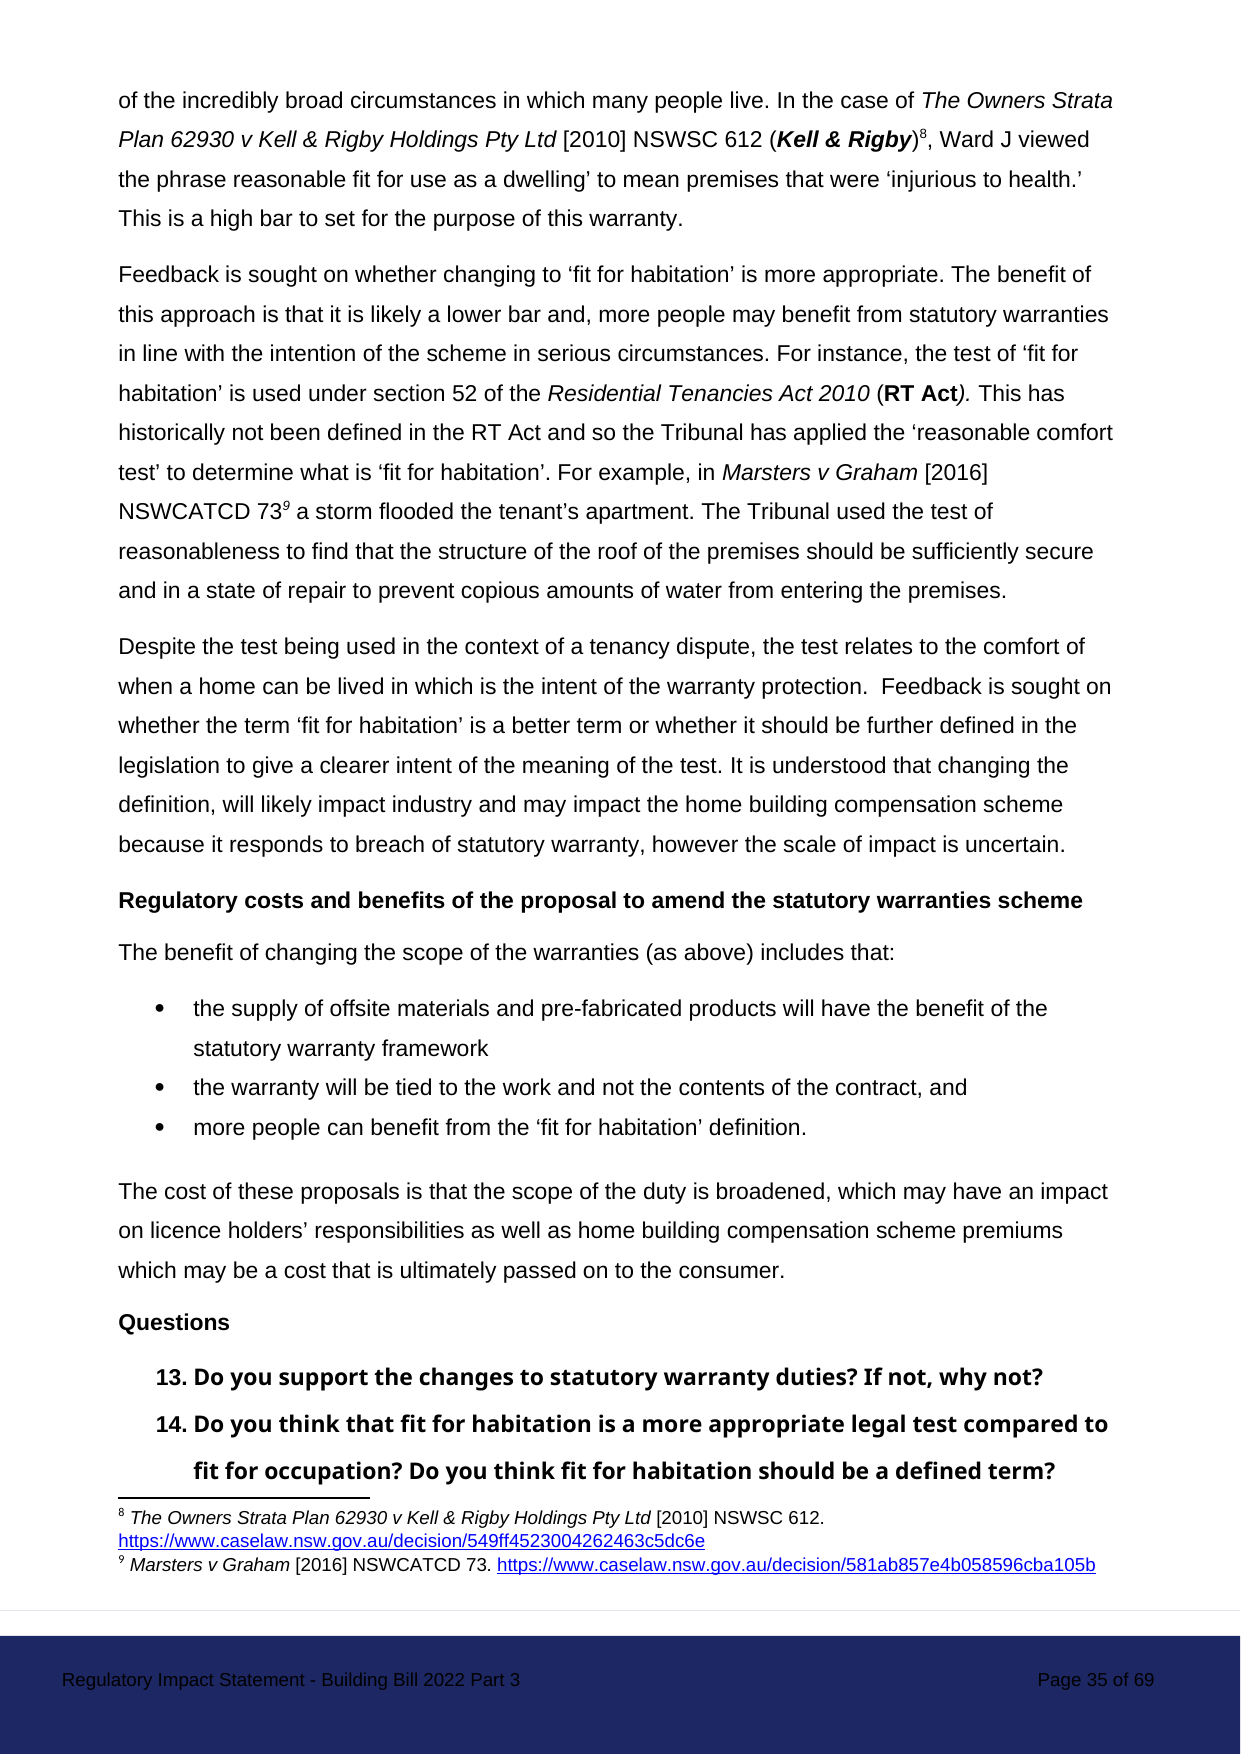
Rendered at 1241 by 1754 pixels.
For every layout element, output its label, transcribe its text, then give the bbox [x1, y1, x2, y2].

text The cost of these proposals is that the scope of the duty is broadened, which may have an impact on licence holders’ responsibilities as well as home building compensation scheme premiums which may be a cost that is ultimately passed on to the consumer. [118, 1178, 1122, 1283]
text Questions [118, 1309, 1122, 1335]
text Despite the test being used in the context of a tenancy dispute, the test relates to the comfort of when a home can be lived in which is the intent of the warranty protection. Feedback is sought on whether the term ‘fit for habitation’ is a better term or whether it should be further defined in the legislation to give a clearer intent of the meaning of the test. It is understood that changing the definition, will likely impact industry and may impact the home building compensation scheme because it responds to breach of statutory warranty, however the scale of impact is uncertain. [118, 633, 1122, 857]
text Feedback is sought on whether changing to ‘fit for habitation’ is more appropriate. The benefit of this approach is that it is likely a lower bar and, more people may benefit from statutory warranties in line with the intention of the scheme in serious circumstances. For instance, the test of ‘fit for habitation’ is used under section 52 of the Residential Tenancies Act 2010 (RT Act). This has historically not been defined in the RT Act and so the Tribunal has applied the ‘reasonable comfort test’ to determine what is ‘fit for habitation’. For example, in Marsters v Graham [2016] NSWCATCD 73 a storm flooded the tenant’s apartment. The Tribunal used the test of reasonableness to find that the structure of the roof of the premises should be sufficiently secure and in a state of repair to prevent copious amounts of water from entering the premises. [118, 261, 1122, 603]
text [118, 87, 1122, 232]
list the supply of offsite materials and pre-fabricated products will have the benefit of the statutory warranty framework [156, 995, 1122, 1061]
text Regulatory costs and benefits of the proposal to amend the statutory warranties scheme [118, 887, 1122, 913]
list Do you support the changes to statutory warranty duties? If not, why not? [156, 1361, 1122, 1392]
text The benefit of changing the scope of the warranties (as above) includes that: [118, 939, 1122, 965]
list the warranty will be tied to the work and not the contents of the contract, and [156, 1074, 1122, 1100]
list Do you think that fit for habitation is a more appropriate legal test compared to fit for occupation? Do you think fit for habitation should be a defined term? [156, 1408, 1122, 1486]
list more people can benefit from the ‘fit for habitation’ definition. [156, 1113, 1122, 1140]
